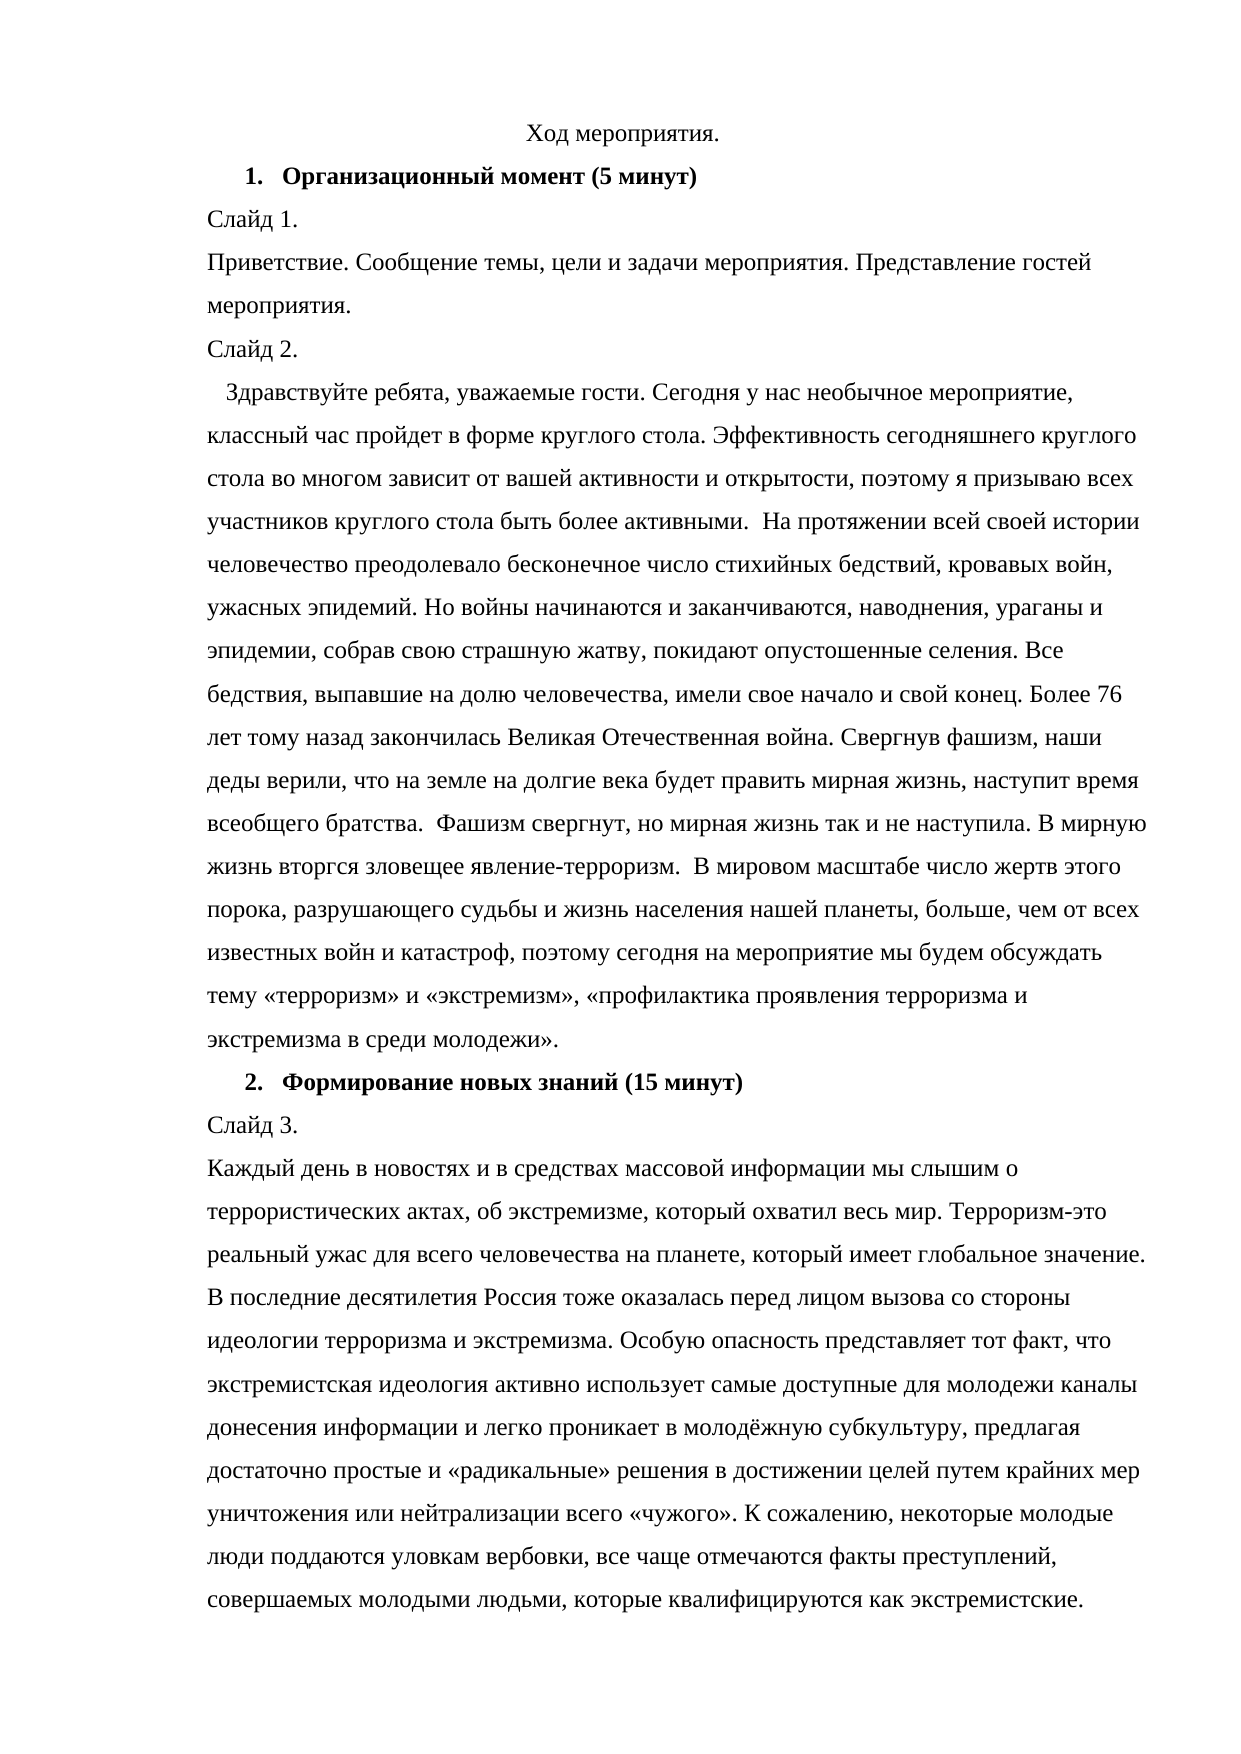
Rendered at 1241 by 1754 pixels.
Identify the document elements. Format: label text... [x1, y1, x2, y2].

text Слайд 3. [207, 1110, 1152, 1139]
list Организационный момент (5 минут) [244, 161, 1152, 190]
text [207, 1153, 1152, 1613]
list Формирование новых знаний (15 минут) [244, 1067, 1152, 1096]
list Ход мероприятия. [282, 118, 1152, 147]
text Здравствуйте ребята, уважаемые гости. Сегодня у нас необычное мероприятие, классный час пройдет в форме круглого стола. Эффективность сегодняшнего круглого стола во многом зависит от вашей активности и открытости, поэтому я призываю всех участников круглого стола быть более активными. На протяжении всей своей истории человечество преодолевало бесконечное число стихийных бедствий, кровавых войн, ужасных эпидемий. Но войны начинаются и заканчиваются, наводнения, ураганы и эпидемии, собрав свою страшную жатву, покидают опустошенные селения. Все бедствия, выпавшие на долю человечества, имели свое начало и свой конец. Более 76 лет тому назад закончилась Великая Отечественная война. Свергнув фашизм, наши деды верили, что на земле на долгие века будет править мирная жизнь, наступит время всеобщего братства. Фашизм свергнут, но мирная жизнь так и не наступила. В мирную жизнь вторгся зловещее явление-терроризм. В мировом масштабе число жертв этого порока, разрушающего судьбы и жизнь населения нашей планеты, больше, чем от всех известных войн и катастроф, поэтому сегодня на мероприятие мы будем обсуждать тему «терроризм» и «экстремизм», «профилактика проявления терроризма и экстремизма в среди молодежи». [207, 377, 1152, 1052]
list Слайд 1. [207, 204, 1152, 233]
list Приветствие. Сообщение темы, цели и задачи мероприятия. Представление гостей мероприятия. [207, 247, 1152, 319]
list Слайд 2. [207, 334, 1152, 362]
